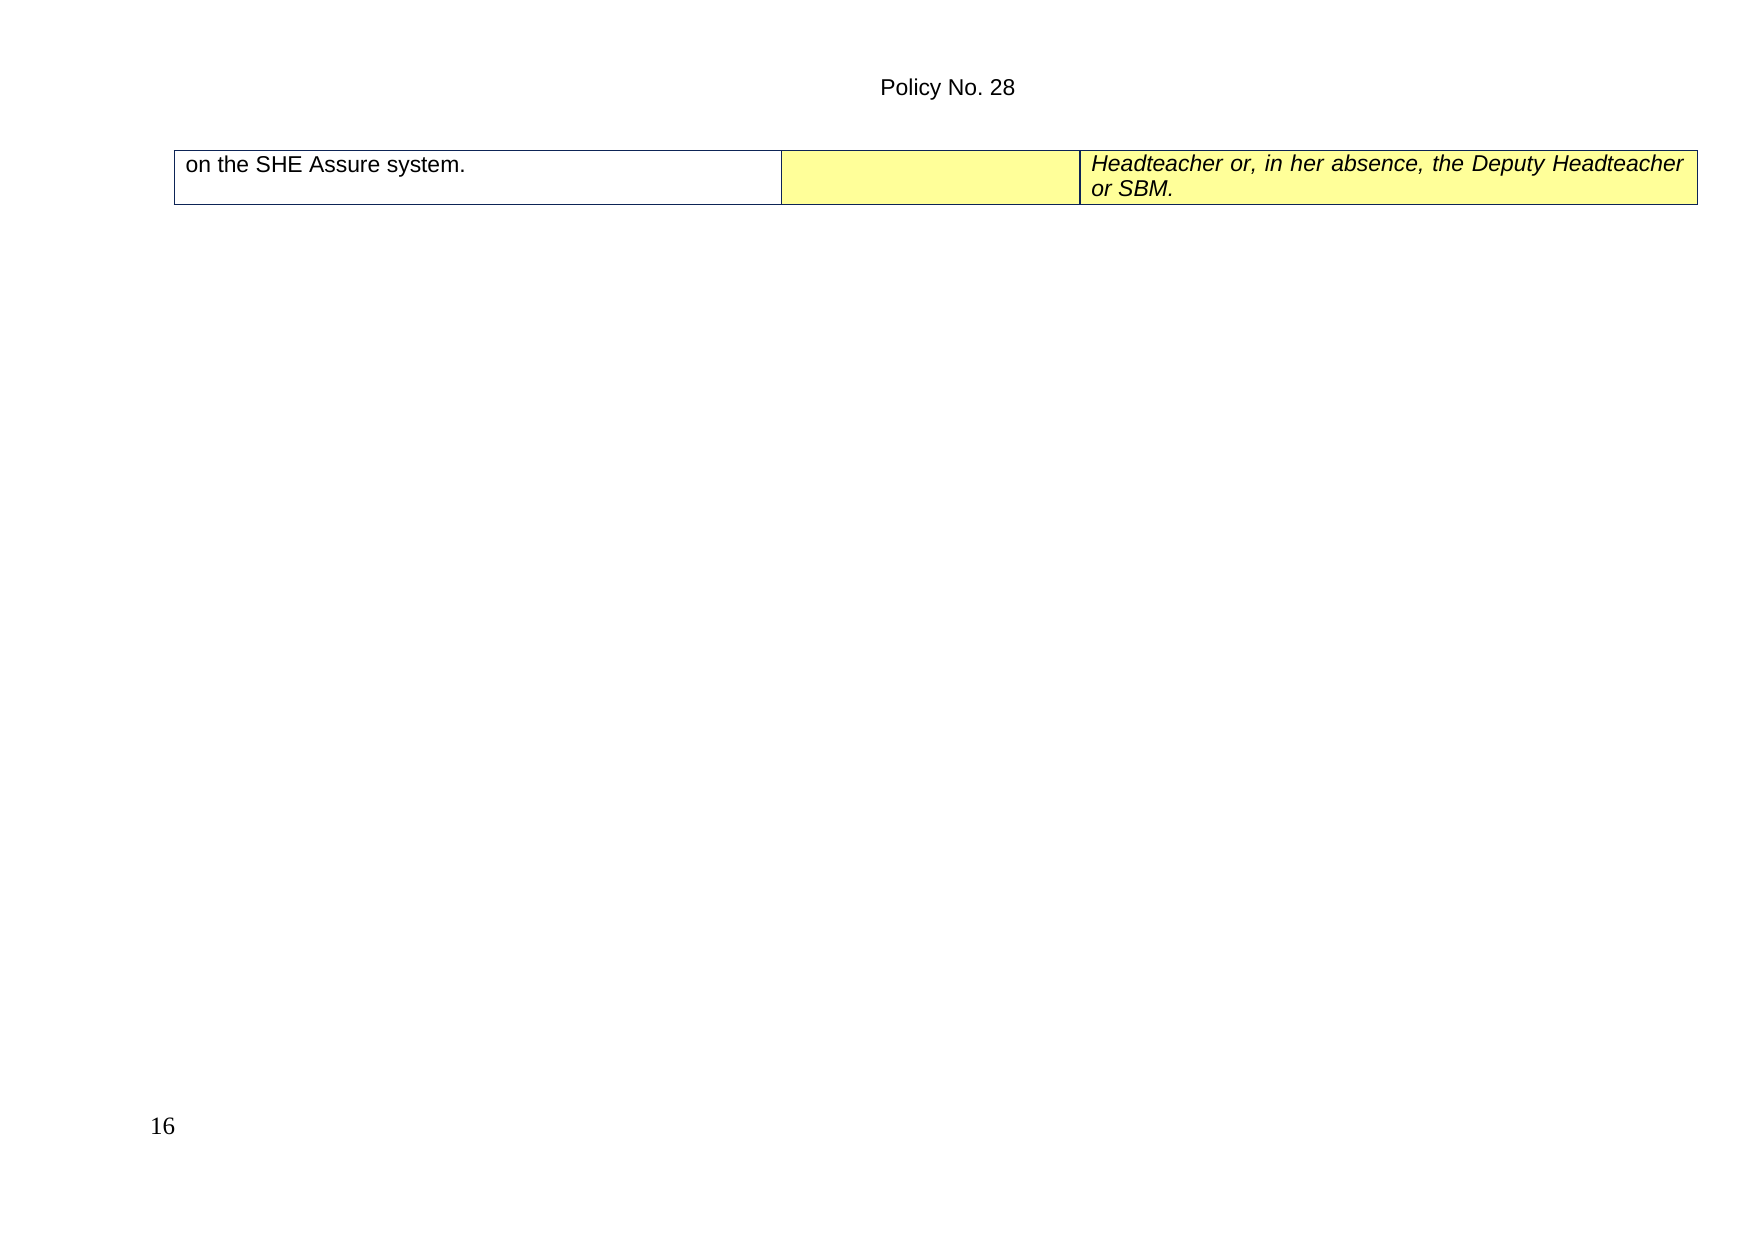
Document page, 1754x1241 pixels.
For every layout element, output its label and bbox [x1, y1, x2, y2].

table_cell [1081, 151, 1697, 204]
table_cell [175, 151, 781, 204]
table_cell [782, 151, 1079, 204]
